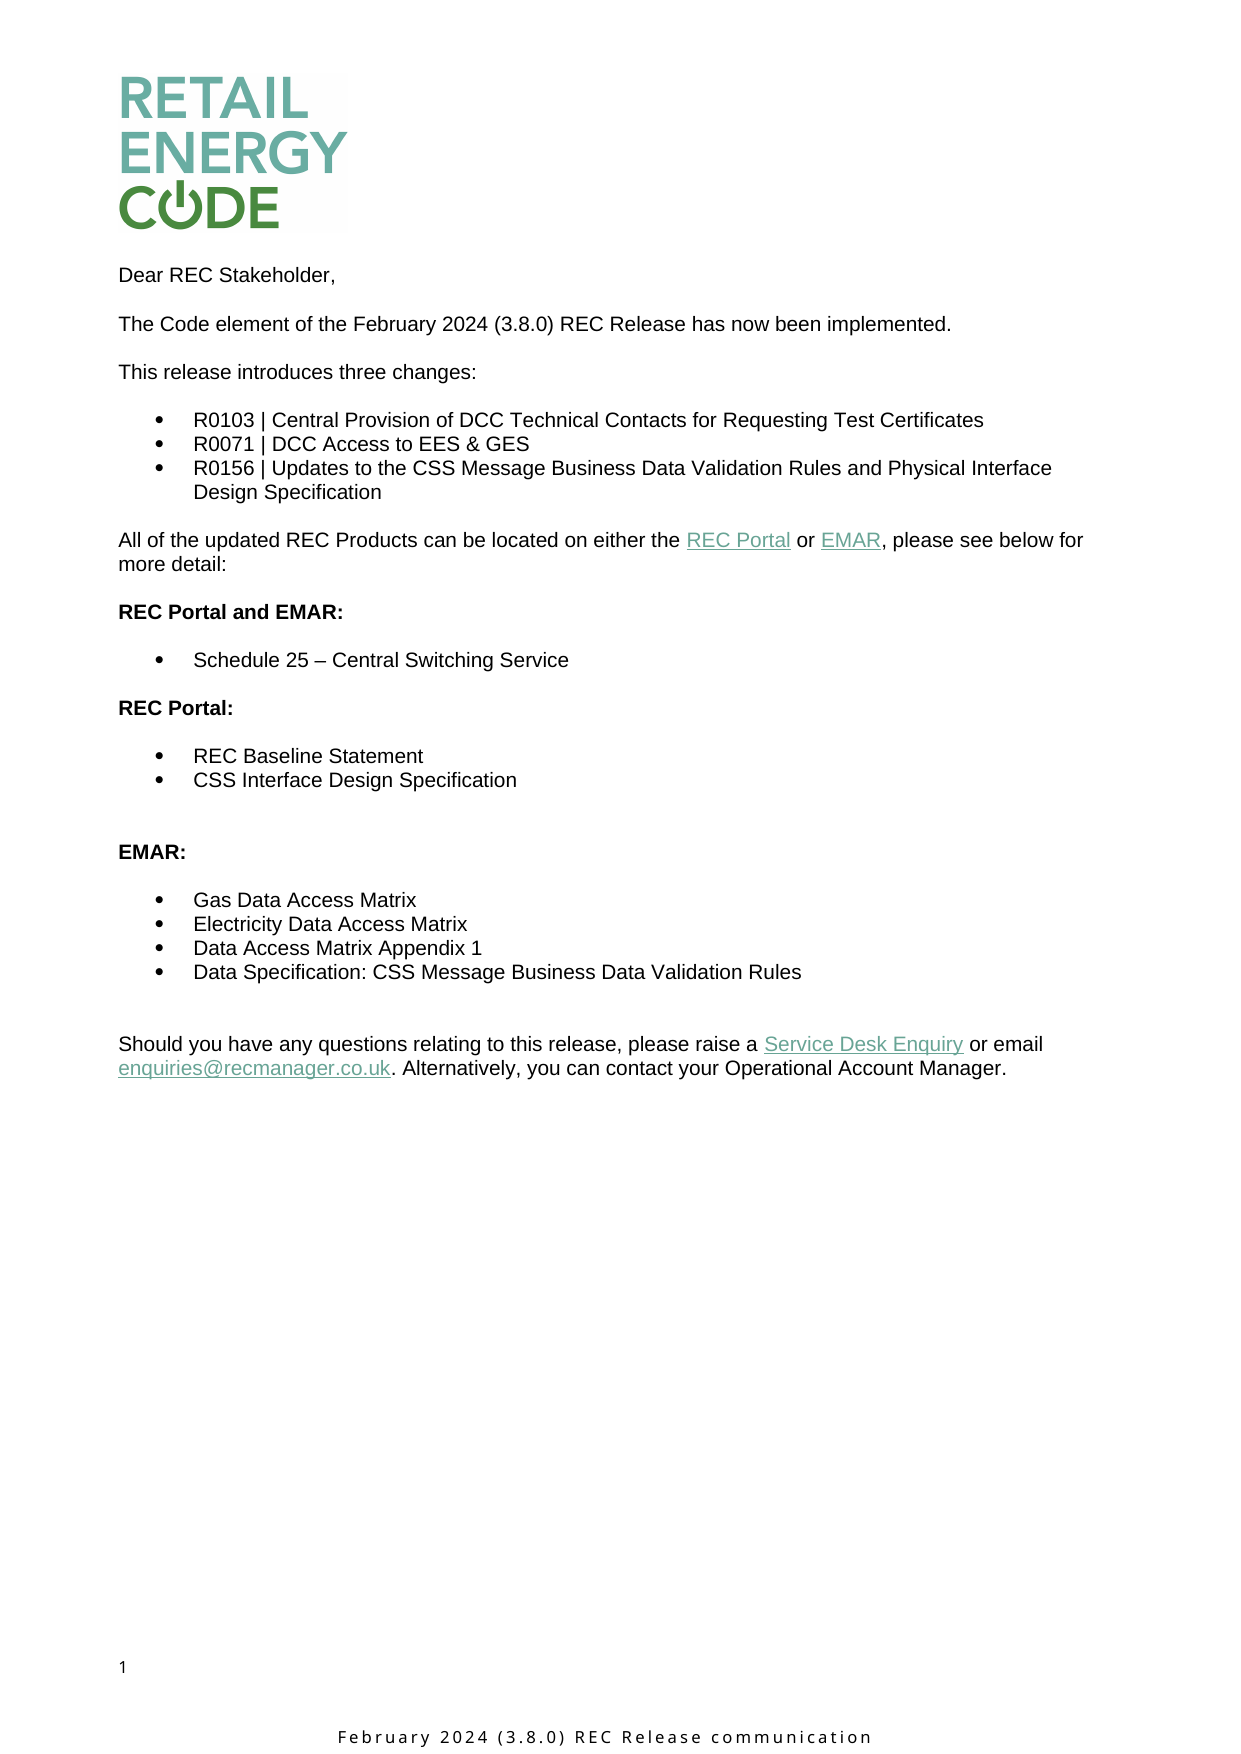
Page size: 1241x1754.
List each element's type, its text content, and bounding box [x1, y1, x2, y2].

text Dear REC Stakeholder, [118, 263, 1090, 287]
text The Code element of the February 2024 (3.8.0) REC Release has now been implemented. [118, 311, 1090, 335]
list Data Access Matrix Appendix 1 [156, 936, 1090, 960]
text This release introduces three changes: [118, 360, 1090, 384]
text REC Portal and EMAR: [118, 600, 1090, 624]
text REC Portal: [118, 696, 1090, 720]
list Data Specification: CSS Message Business Data Validation Rules [156, 960, 1090, 984]
picture [118, 73, 349, 233]
text All of the updated REC Products can be located on either the REC Portal or EMAR, please see below for more detail: [118, 528, 1090, 576]
list CSS Interface Design Specification [156, 768, 1090, 792]
list R0103 | Central Provision of DCC Technical Contacts for Requesting Test Certificates [156, 408, 1090, 432]
list R0156 | Updates to the CSS Message Business Data Validation Rules and Physical Interface Design Specification [156, 456, 1090, 504]
list Gas Data Access Matrix [156, 888, 1090, 912]
text EMAR: [118, 840, 1090, 864]
list R0071 | DCC Access to EES & GES [156, 432, 1090, 456]
list Electricity Data Access Matrix [156, 912, 1090, 936]
text Should you have any questions relating to this release, please raise a Service Desk Enquiry or email enquiries@recmanager.co.uk. Alternatively, you can contact your Operational Account Manager. [118, 1032, 1090, 1080]
list REC Baseline Statement [156, 744, 1090, 768]
list Schedule 25 – Central Switching Service [156, 648, 1090, 672]
